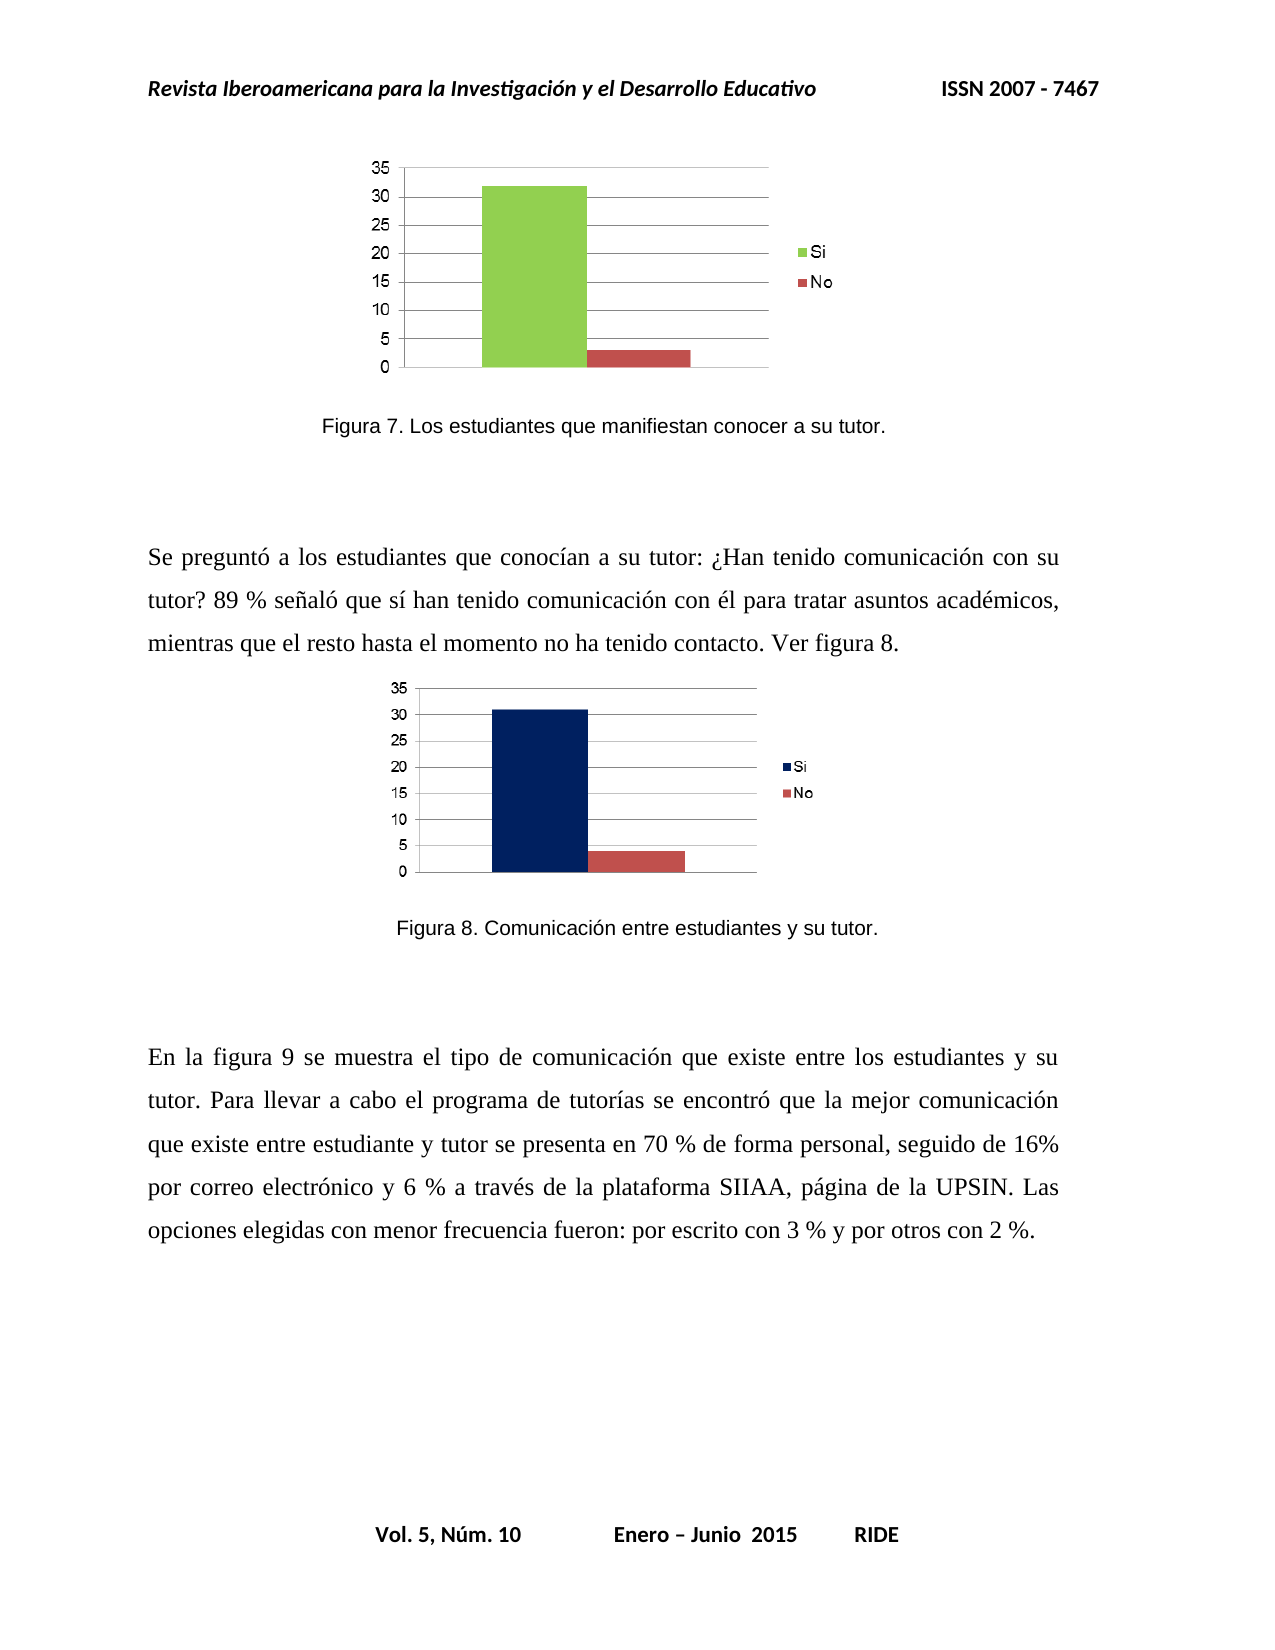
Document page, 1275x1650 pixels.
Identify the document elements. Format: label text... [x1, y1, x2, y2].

table_header En la figura 9 se muestra el tipo de comunicación que existe entre los estudiantes y su tutor. Para llevar a cabo el programa de tutorías se encontró que la mejor comunicación que existe entre estudiante y tutor se presenta en 70 % de forma personal, seguido de 16% por correo electrónico y 6 % a través de la plataforma SIIAA, página de la UPSIN. Las opciones elegidas con menor frecuencia fueron: por escrito con 3 % y por otros con 2 %. [136, 1043, 1072, 1257]
table_cell [136, 670, 1072, 916]
table_cell Figura 7. Los estudiantes que manifiestan conocer a su tutor. [136, 414, 1072, 464]
table_header [136, 148, 1072, 413]
picture [379, 670, 829, 890]
picture [358, 147, 851, 388]
text Figura 8. Comunicación entre estudiantes y su tutor. [148, 916, 1127, 940]
table_header Se preguntó a los estudiantes que conocían a su tutor: ¿Han tenido comunicación con su tutor? 89 % señaló que sí han tenido comunicación con él para tratar asuntos académicos, mientras que el resto hasta el momento no ha tenido contacto. Ver figura 8. [136, 542, 1072, 670]
